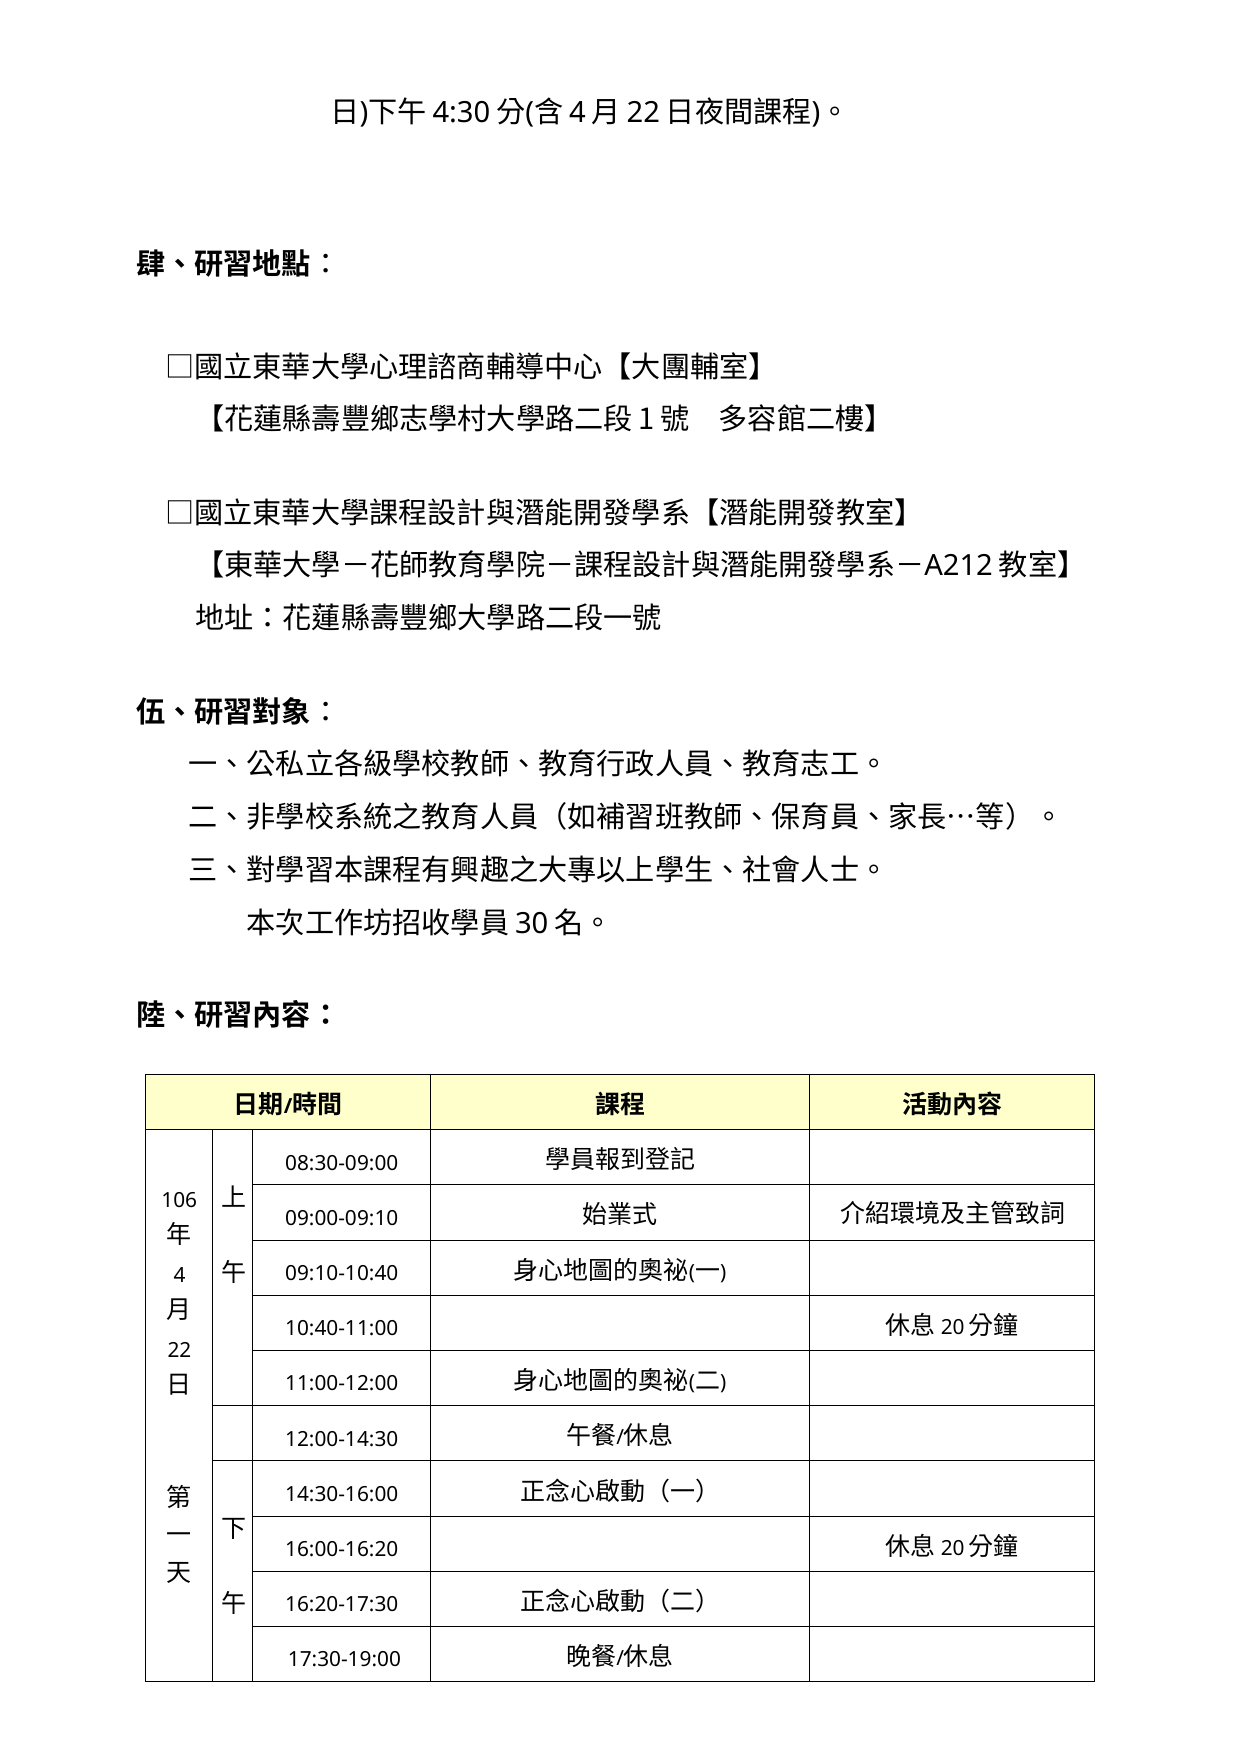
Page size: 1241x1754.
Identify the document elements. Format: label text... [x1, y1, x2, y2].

table_cell 正念心啟動（一） [431, 1461, 809, 1516]
table_cell 16:00-16:20 [253, 1517, 430, 1571]
table_cell [810, 1461, 1094, 1516]
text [136, 89, 1104, 131]
table_cell 身心地圖的奧祕(二) [431, 1351, 809, 1405]
table_cell 106年 4 月 22 日 第 一 天 [146, 1130, 212, 1681]
table_header 日期/時間 [146, 1075, 430, 1129]
table_cell 09:00-09:10 [253, 1185, 430, 1239]
table_cell 10:40-11:00 [253, 1296, 430, 1350]
text 陸、研習內容： [136, 992, 1104, 1034]
text □國立東華大學課程設計與潛能開發學系【潛能開發教室】 【東華大學－花師教育學院－課程設計與潛能開發學系－A212教室】 地址：花蓮縣壽豐鄉大學路二段一號 [136, 489, 1104, 680]
table_cell 上 午 [213, 1130, 252, 1405]
table_cell 12:00-14:30 [253, 1406, 430, 1460]
table_cell 16:20-17:30 [253, 1572, 430, 1626]
table_cell 09:10-10:40 [253, 1241, 430, 1295]
table_cell [810, 1130, 1094, 1184]
table_cell 介紹環境及主管致詞 [810, 1185, 1094, 1239]
table_cell 始業式 [431, 1185, 809, 1239]
table_cell [431, 1296, 809, 1350]
table_cell 17:30-19:00 [253, 1627, 430, 1681]
text 伍、研習對象： [136, 688, 1104, 730]
table_header 活動內容 [810, 1075, 1094, 1129]
table_cell 休息20分鐘 [810, 1296, 1094, 1350]
table_cell 休息20分鐘 [810, 1517, 1094, 1571]
table_cell [810, 1627, 1094, 1681]
table_cell 11:00-12:00 [253, 1351, 430, 1405]
table_cell [213, 1406, 252, 1460]
text 肆、研習地點： [136, 241, 1104, 283]
table_cell [431, 1517, 809, 1571]
table_cell 午餐/休息 [431, 1406, 809, 1460]
text 二、非學校系統之教育人員（如補習班教師、保育員、家長…等）。 [188, 794, 1104, 836]
text 本次工作坊招收學員30名。 [188, 899, 1104, 942]
table_cell 08:30-09:00 [253, 1130, 430, 1184]
table_header 課程 [431, 1075, 809, 1129]
table_cell 14:30-16:00 [253, 1461, 430, 1516]
text 一、公私立各級學校教師、教育行政人員、教育志工。 [188, 741, 1104, 783]
table_cell 下 午 [213, 1461, 252, 1681]
table_cell 身心地圖的奧祕(一) [431, 1241, 809, 1295]
table_cell [810, 1406, 1094, 1460]
table_cell 學員報到登記 [431, 1130, 809, 1184]
table_cell [810, 1241, 1094, 1295]
text □國立東華大學心理諮商輔導中心【大團輔室】 【花蓮縣壽豐鄉志學村大學路二段1號 多容館二樓】 [136, 343, 1104, 481]
text 三、對學習本課程有興趣之大專以上學生、社會人士。 [188, 847, 1104, 889]
table_cell [810, 1572, 1094, 1626]
table_cell [810, 1351, 1094, 1405]
table_cell 晚餐/休息 [431, 1627, 809, 1681]
table_cell 正念心啟動（二） [431, 1572, 809, 1626]
